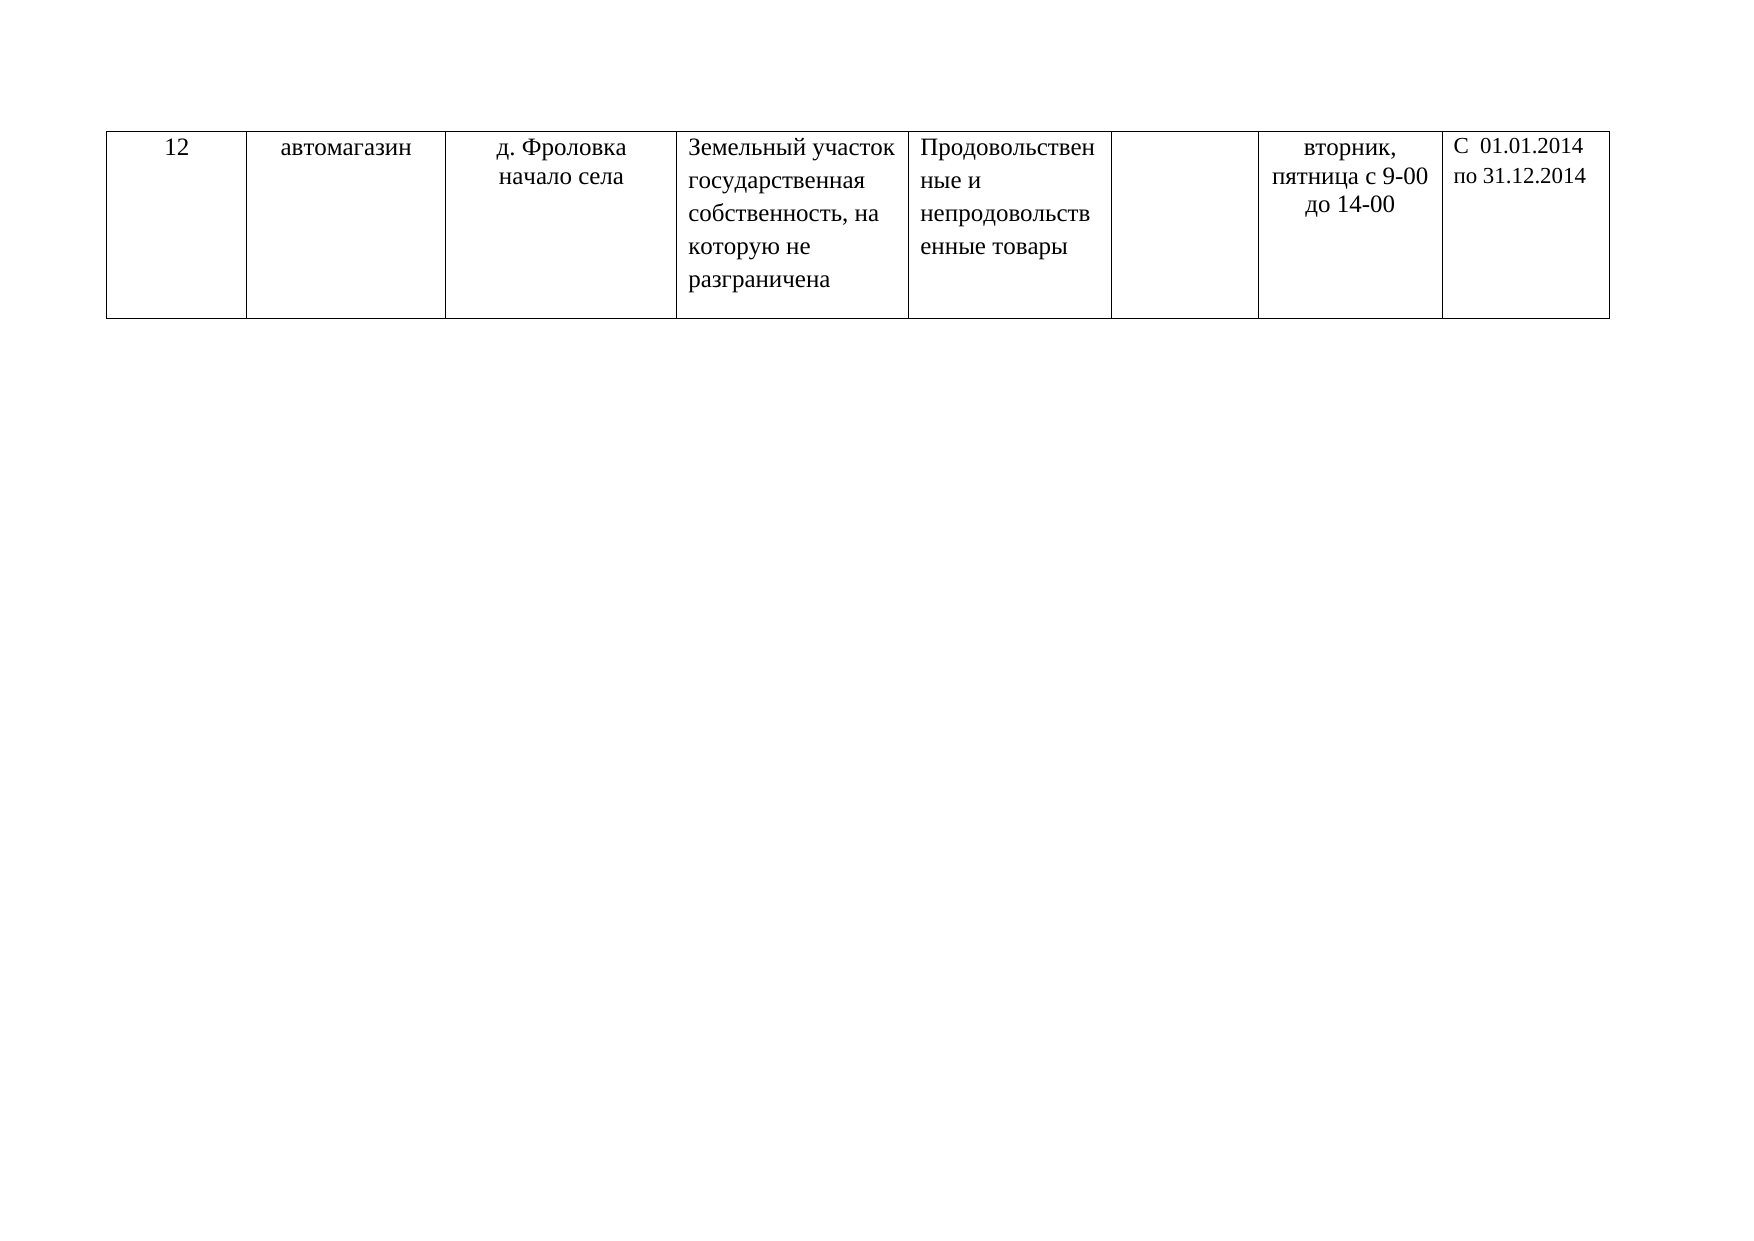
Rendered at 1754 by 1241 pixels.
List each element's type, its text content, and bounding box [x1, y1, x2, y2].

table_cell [1259, 132, 1442, 318]
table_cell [909, 132, 1111, 318]
table_cell 12 [107, 132, 246, 318]
table_cell д. Фроловка начало села [446, 132, 676, 318]
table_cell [677, 132, 908, 318]
table_cell автомагазин [247, 132, 445, 318]
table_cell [1443, 132, 1609, 318]
table_cell [1112, 132, 1258, 318]
